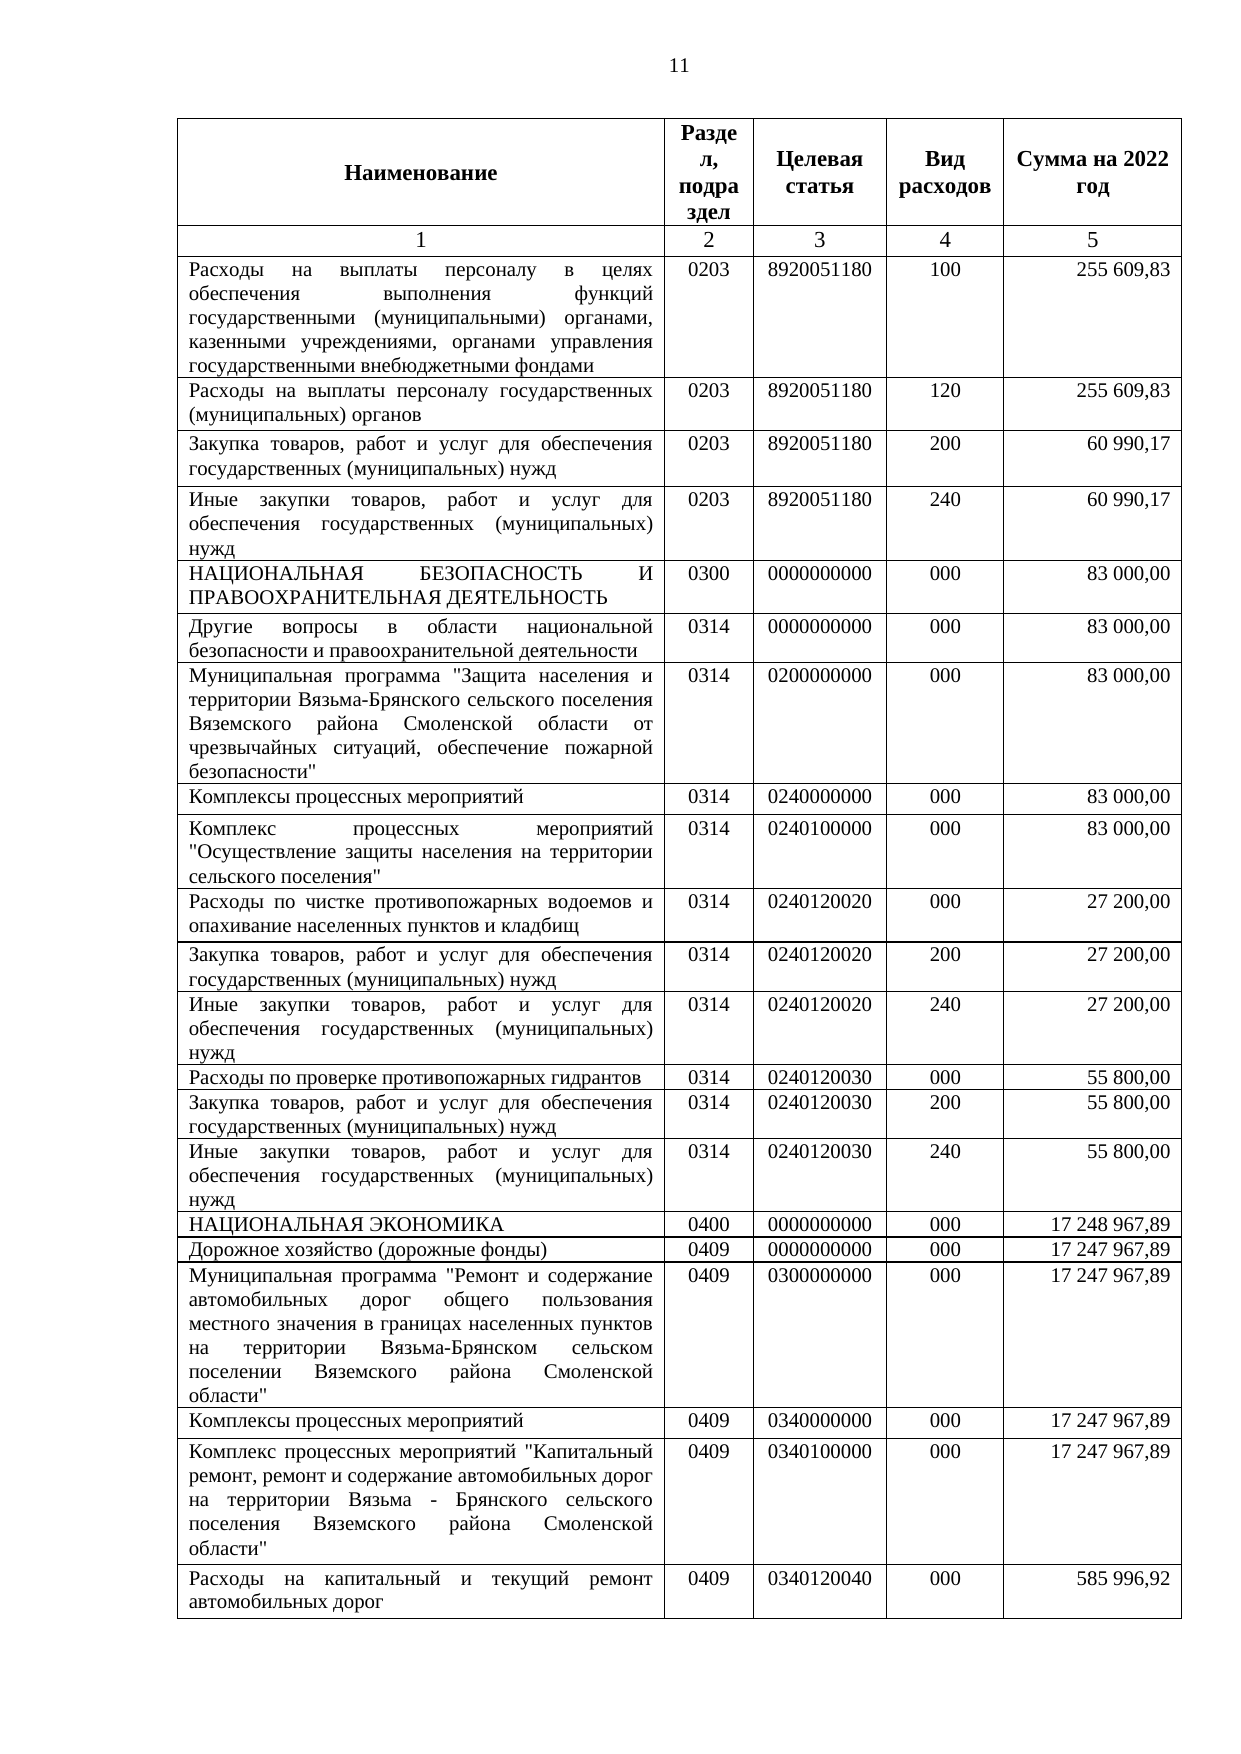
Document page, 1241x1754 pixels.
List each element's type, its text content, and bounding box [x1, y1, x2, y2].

table_cell 0203 [665, 431, 753, 486]
table_cell 000 [887, 1212, 1003, 1236]
table_cell 0000000000 [754, 1212, 886, 1236]
table_cell 0314 [665, 663, 753, 783]
table_cell 0200000000 [754, 663, 886, 783]
table_cell Комплекс процессных мероприятий "Капитальный ремонт, ремонт и содержание автомобильных дорог на территории Вязьма - Брянского сельского поселения Вяземского района Смоленской области" [178, 1439, 664, 1564]
table_cell 0240120020 [754, 992, 886, 1064]
table_cell 000 [887, 1408, 1003, 1438]
table_cell Комплекс процессных мероприятий "Осуществление защиты населения на территории сельского поселения" [178, 815, 664, 888]
table_cell НАЦИОНАЛЬНАЯ ЭКОНОМИКА [178, 1212, 664, 1236]
table_cell 8920051180 [754, 378, 886, 430]
table_cell 0240000000 [754, 784, 886, 814]
table_cell Комплексы процессных мероприятий [178, 784, 664, 814]
table_cell 100 [887, 257, 1003, 377]
table_cell 1 [178, 226, 664, 256]
table_header Раздел, подраздел [665, 119, 753, 224]
table_cell 55 800,00 [1004, 1090, 1181, 1138]
table_cell 83 000,00 [1004, 614, 1181, 662]
table_cell Дорожное хозяйство (дорожные фонды) [178, 1238, 664, 1261]
table_cell 17 247 967,89 [1004, 1408, 1181, 1438]
table_cell 17 247 967,89 [1004, 1263, 1181, 1407]
table_cell 0240120020 [754, 943, 886, 991]
table_cell 0000000000 [754, 614, 886, 662]
table_cell 000 [887, 663, 1003, 783]
table_cell 0409 [665, 1238, 753, 1261]
table_cell 17 248 967,89 [1004, 1212, 1181, 1236]
table_cell 000 [887, 1263, 1003, 1407]
table_cell 200 [887, 943, 1003, 991]
table_cell 000 [887, 614, 1003, 662]
table_cell 000 [887, 561, 1003, 613]
table_cell 000 [887, 1565, 1003, 1617]
table_cell 0203 [665, 257, 753, 377]
table_cell 0409 [665, 1565, 753, 1617]
table_cell 255 609,83 [1004, 378, 1181, 430]
table_cell 000 [887, 1439, 1003, 1564]
table_cell 200 [887, 431, 1003, 486]
table_cell 0240120030 [754, 1090, 886, 1138]
table_cell НАЦИОНАЛЬНАЯ БЕЗОПАСНОСТЬ И ПРАВООХРАНИТЕЛЬНАЯ ДЕЯТЕЛЬНОСТЬ [178, 561, 664, 613]
table_cell Расходы по проверке противопожарных гидрантов [178, 1065, 664, 1089]
table_cell 17 247 967,89 [1004, 1439, 1181, 1564]
table_cell 55 800,00 [1004, 1139, 1181, 1211]
table_cell 0340100000 [754, 1439, 886, 1564]
table_cell 0314 [665, 815, 753, 888]
table_cell Муниципальная программа "Защита населения и территории Вязьма-Брянского сельского поселения Вяземского района Смоленской области от чрезвычайных ситуаций, обеспечение пожарной безопасности" [178, 663, 664, 783]
table_cell 0240120020 [754, 889, 886, 941]
table_cell 240 [887, 1139, 1003, 1211]
table_cell Расходы на выплаты персоналу в целях обеспечения выполнения функций государственными (муниципальными) органами, казенными учреждениями, органами управления государственными внебюджетными фондами [178, 257, 664, 377]
table_cell Закупка товаров, работ и услуг для обеспечения государственных (муниципальных) нужд [178, 943, 664, 991]
table_cell 0240120030 [754, 1065, 886, 1089]
table_cell 83 000,00 [1004, 561, 1181, 613]
table_header Целевая статья [754, 119, 886, 224]
table_header Наименование [178, 119, 664, 224]
table_header Сумма на 2022 год [1004, 119, 1181, 224]
table_cell Расходы по чистке противопожарных водоемов и опахивание населенных пунктов и кладбищ [178, 889, 664, 941]
table_cell Иные закупки товаров, работ и услуг для обеспечения государственных (муниципальных) нужд [178, 1139, 664, 1211]
table_cell 120 [887, 378, 1003, 430]
table_cell Иные закупки товаров, работ и услуг для обеспечения государственных (муниципальных) нужд [178, 487, 664, 559]
table_cell Закупка товаров, работ и услуг для обеспечения государственных (муниципальных) нужд [178, 1090, 664, 1138]
table_cell Комплексы процессных мероприятий [178, 1408, 664, 1438]
table_cell 83 000,00 [1004, 663, 1181, 783]
table_cell 5 [1004, 226, 1181, 256]
table_cell 000 [887, 1065, 1003, 1089]
table_cell Расходы на выплаты персоналу государственных (муниципальных) органов [178, 378, 664, 430]
table_cell 0409 [665, 1408, 753, 1438]
table_cell 0340000000 [754, 1408, 886, 1438]
table_cell 27 200,00 [1004, 992, 1181, 1064]
table_cell 0314 [665, 1065, 753, 1089]
table_cell 0203 [665, 487, 753, 559]
table_cell 83 000,00 [1004, 815, 1181, 888]
table_cell 83 000,00 [1004, 784, 1181, 814]
table_cell 000 [887, 815, 1003, 888]
table_cell 0300 [665, 561, 753, 613]
table_cell 0000000000 [754, 561, 886, 613]
table_cell 0400 [665, 1212, 753, 1236]
table_cell 8920051180 [754, 487, 886, 559]
table_cell 255 609,83 [1004, 257, 1181, 377]
table_cell 0240120030 [754, 1139, 886, 1211]
table_cell 8920051180 [754, 431, 886, 486]
table_cell 0300000000 [754, 1263, 886, 1407]
table_cell 0314 [665, 784, 753, 814]
table_cell 4 [887, 226, 1003, 256]
table_cell 0240100000 [754, 815, 886, 888]
table_cell 0409 [665, 1439, 753, 1564]
table_cell 0314 [665, 992, 753, 1064]
table_cell 8920051180 [754, 257, 886, 377]
table_cell 0314 [665, 889, 753, 941]
table_cell 0314 [665, 1139, 753, 1211]
table_cell 0314 [665, 1090, 753, 1138]
table_cell 60 990,17 [1004, 431, 1181, 486]
table_cell Закупка товаров, работ и услуг для обеспечения государственных (муниципальных) нужд [178, 431, 664, 486]
table_cell Муниципальная программа "Ремонт и содержание автомобильных дорог общего пользования местного значения в границах населенных пунктов на территории Вязьма-Брянском сельском поселении Вяземского района Смоленской области" [178, 1263, 664, 1407]
table_cell 585 996,92 [1004, 1565, 1181, 1617]
table_cell 0340120040 [754, 1565, 886, 1617]
table_cell 3 [754, 226, 886, 256]
table_cell 0000000000 [754, 1238, 886, 1261]
table_cell 17 247 967,89 [1004, 1238, 1181, 1261]
table_cell 0314 [665, 943, 753, 991]
table_cell Расходы на капитальный и текущий ремонт автомобильных дорог [178, 1565, 664, 1617]
table_cell 2 [665, 226, 753, 256]
table_cell 27 200,00 [1004, 943, 1181, 991]
table_cell 0314 [665, 614, 753, 662]
table_cell 27 200,00 [1004, 889, 1181, 941]
table_cell 000 [887, 889, 1003, 941]
table_cell 000 [887, 784, 1003, 814]
table_cell 200 [887, 1090, 1003, 1138]
table_cell 240 [887, 487, 1003, 559]
table_cell Иные закупки товаров, работ и услуг для обеспечения государственных (муниципальных) нужд [178, 992, 664, 1064]
table_cell 60 990,17 [1004, 487, 1181, 559]
table_cell 000 [887, 1238, 1003, 1261]
table_cell Другие вопросы в области национальной безопасности и правоохранительной деятельности [178, 614, 664, 662]
table_cell 0203 [665, 378, 753, 430]
table_cell 240 [887, 992, 1003, 1064]
table_header Вид расходов [887, 119, 1003, 224]
table_cell 55 800,00 [1004, 1065, 1181, 1089]
table_cell 0409 [665, 1263, 753, 1407]
